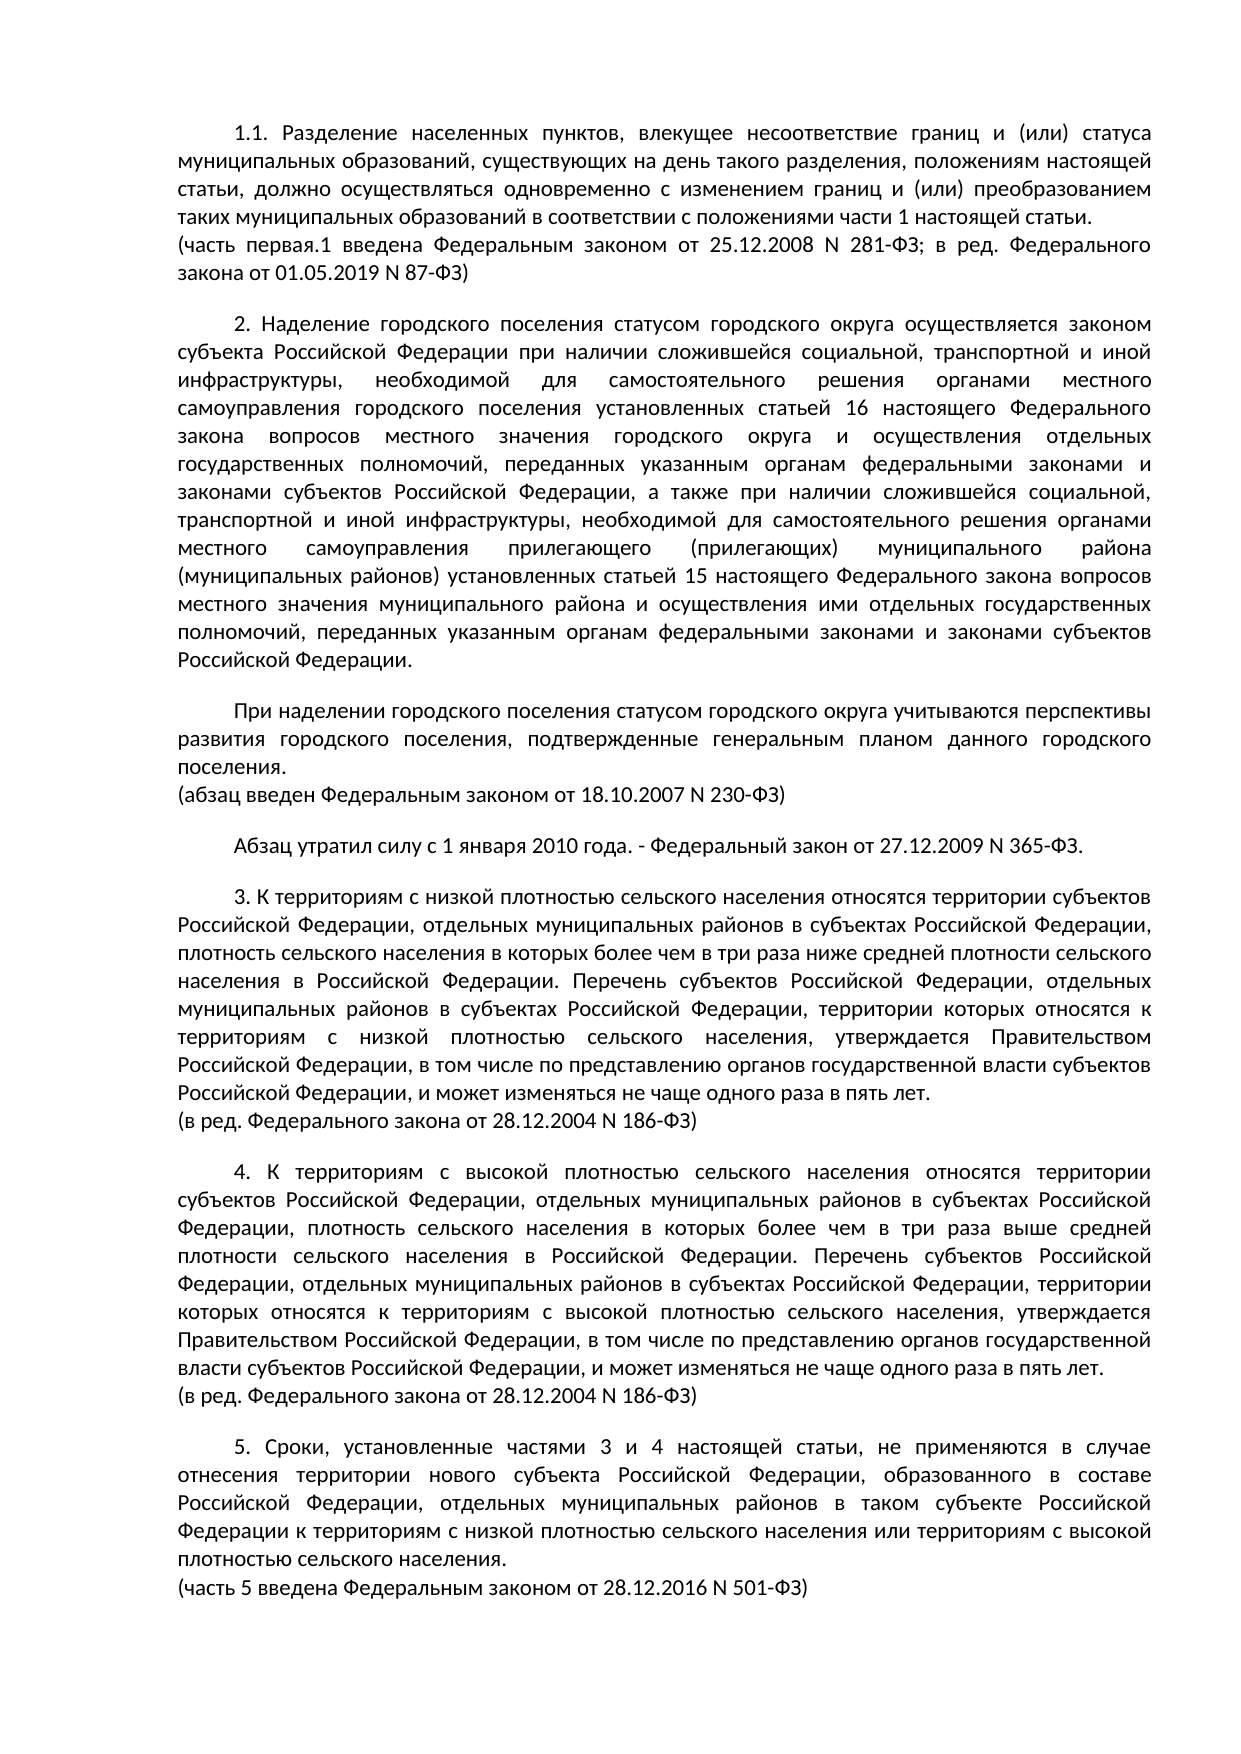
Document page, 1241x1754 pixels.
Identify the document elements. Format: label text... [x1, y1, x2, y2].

text Абзац утратил силу с 1 января 2010 года. - Федеральный закон от 27.12.2009 N 365-ФЗ. [177, 831, 1152, 859]
text (часть первая.1 введена Федеральным законом от 25.12.2008 N 281-ФЗ; в ред. Федерального закона от 01.05.2019 N 87-ФЗ) [177, 230, 1152, 286]
text 4. К территориям с высокой плотностью сельского населения относятся территории субъектов Российской Федерации, отдельных муниципальных районов в субъектах Российской Федерации, плотность сельского населения в которых более чем в три раза выше средней плотности сельского населения в Российской Федерации. Перечень субъектов Российской Федерации, отдельных муниципальных районов в субъектах Российской Федерации, территории которых относятся к территориям с высокой плотностью сельского населения, утверждается Правительством Российской Федерации, в том числе по представлению органов государственной власти субъектов Российской Федерации, и может изменяться не чаще одного раза в пять лет. [177, 1157, 1152, 1382]
text (в ред. Федерального закона от 28.12.2004 N 186-ФЗ) [177, 1382, 1152, 1409]
text 5. Сроки, установленные частями 3 и 4 настоящей статьи, не применяются в случае отнесения территории нового субъекта Российской Федерации, образованного в составе Российской Федерации, отдельных муниципальных районов в таком субъекте Российской Федерации к территориям с низкой плотностью сельского населения или территориям с высокой плотностью сельского населения. [177, 1432, 1152, 1573]
text 2. Наделение городского поселения статусом городского округа осуществляется законом субъекта Российской Федерации при наличии сложившейся социальной, транспортной и иной инфраструктуры, необходимой для самостоятельного решения органами местного самоуправления городского поселения установленных статьей 16 настоящего Федерального закона вопросов местного значения городского округа и осуществления отдельных государственных полномочий, переданных указанным органам федеральными законами и законами субъектов Российской Федерации, а также при наличии сложившейся социальной, транспортной и иной инфраструктуры, необходимой для самостоятельного решения органами местного самоуправления прилегающего (прилегающих) муниципального района (муниципальных районов) установленных статьей 15 настоящего Федерального закона вопросов местного значения муниципального района и осуществления ими отдельных государственных полномочий, переданных указанным органам федеральными законами и законами субъектов Российской Федерации. [177, 309, 1152, 673]
text (в ред. Федерального закона от 28.12.2004 N 186-ФЗ) [177, 1106, 1152, 1134]
text 1.1. Разделение населенных пунктов, влекущее несоответствие границ и (или) статуса муниципальных образований, существующих на день такого разделения, положениям настоящей статьи, должно осуществляться одновременно с изменением границ и (или) преобразованием таких муниципальных образований в соответствии с положениями части 1 настоящей статьи. [177, 118, 1152, 230]
text 3. К территориям с низкой плотностью сельского населения относятся территории субъектов Российской Федерации, отдельных муниципальных районов в субъектах Российской Федерации, плотность сельского населения в которых более чем в три раза ниже средней плотности сельского населения в Российской Федерации. Перечень субъектов Российской Федерации, отдельных муниципальных районов в субъектах Российской Федерации, территории которых относятся к территориям с низкой плотностью сельского населения, утверждается Правительством Российской Федерации, в том числе по представлению органов государственной власти субъектов Российской Федерации, и может изменяться не чаще одного раза в пять лет. [177, 882, 1152, 1106]
text При наделении городского поселения статусом городского округа учитываются перспективы развития городского поселения, подтвержденные генеральным планом данного городского поселения. [177, 696, 1152, 780]
text (абзац введен Федеральным законом от 18.10.2007 N 230-ФЗ) [177, 780, 1152, 808]
text (часть 5 введена Федеральным законом от 28.12.2016 N 501-ФЗ) [177, 1573, 1152, 1601]
